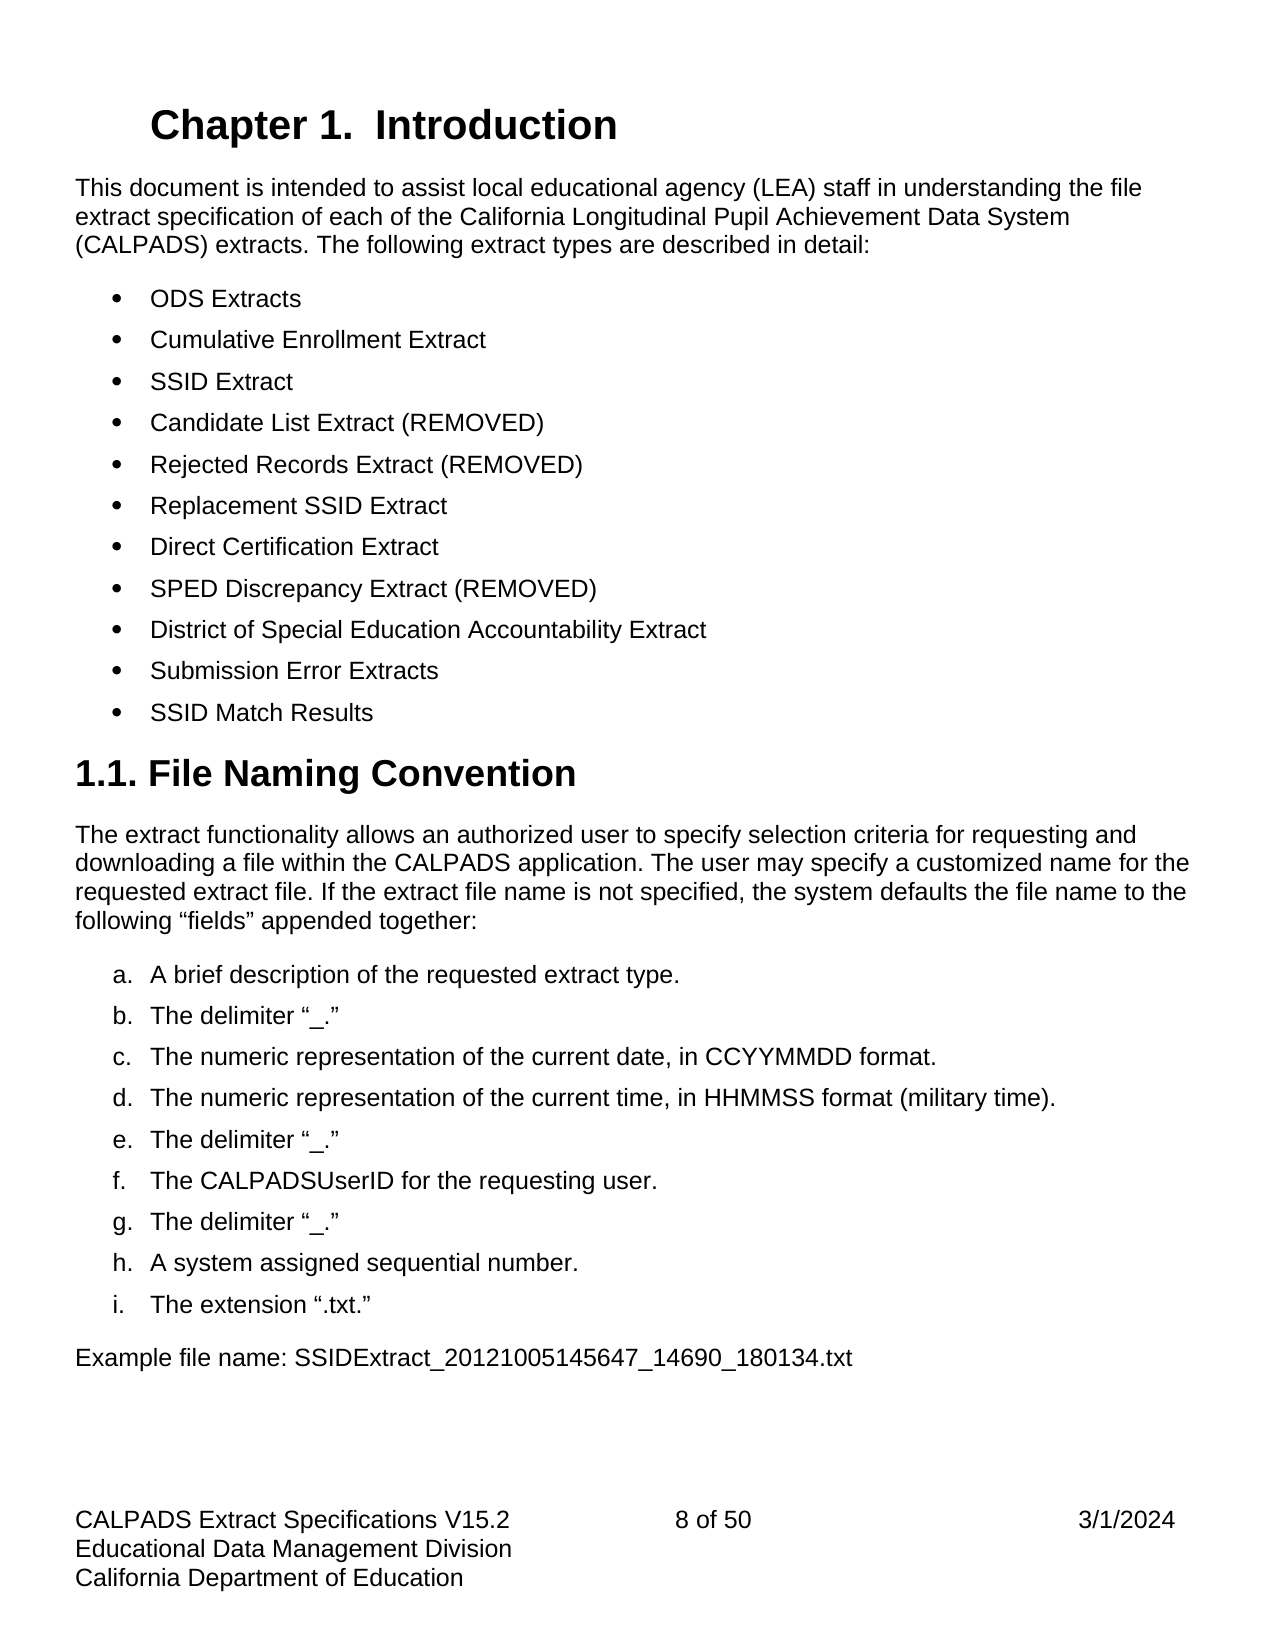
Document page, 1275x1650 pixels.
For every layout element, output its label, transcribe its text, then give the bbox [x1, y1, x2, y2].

text The extract functionality allows an authorized user to specify selection criteria for requesting and downloading a file within the CALPADS application. The user may specify a customized name for the requested extract file. If the extract file name is not specified, the system defaults the file name to the following “fields” appended together: [75, 820, 1200, 935]
subtitle File Naming Convention [75, 752, 1200, 795]
list ODS Extracts [112, 284, 1200, 313]
list Candidate List Extract (REMOVED) [112, 408, 1200, 437]
list Cumulative Enrollment Extract [112, 326, 1200, 354]
list Submission Error Extracts [112, 656, 1200, 685]
list District of Special Education Accountability Extract [112, 615, 1200, 644]
list SPED Discrepancy Extract (REMOVED) [112, 574, 1200, 602]
list The delimiter “_.” [112, 1207, 1200, 1236]
list SSID Match Results [112, 698, 1200, 727]
list The CALPADSUserID for the requesting user. [112, 1166, 1200, 1195]
list SSID Extract [112, 367, 1200, 396]
list The extension “.txt.” [112, 1290, 1200, 1318]
list The delimiter “_.” [112, 1001, 1200, 1030]
list Rejected Records Extract (REMOVED) [112, 449, 1200, 478]
subtitle Introduction [150, 100, 1200, 148]
list Direct Certification Extract [112, 532, 1200, 561]
list A system assigned sequential number. [112, 1248, 1200, 1277]
text Example file name: SSIDExtract_20121005145647_14690_180134.txt [75, 1343, 1200, 1372]
list Replacement SSID Extract [112, 491, 1200, 520]
list The numeric representation of the current time, in HHMMSS format (military time). [112, 1083, 1200, 1112]
list The numeric representation of the current date, in CCYYMMDD format. [112, 1042, 1200, 1071]
text This document is intended to assist local educational agency (LEA) staff in understanding the file extract specification of each of the California Longitudinal Pupil Achievement Data System (CALPADS) extracts. The following extract types are described in detail: [75, 173, 1200, 259]
list A brief description of the requested extract type. [112, 960, 1200, 988]
list The delimiter “_.” [112, 1125, 1200, 1153]
